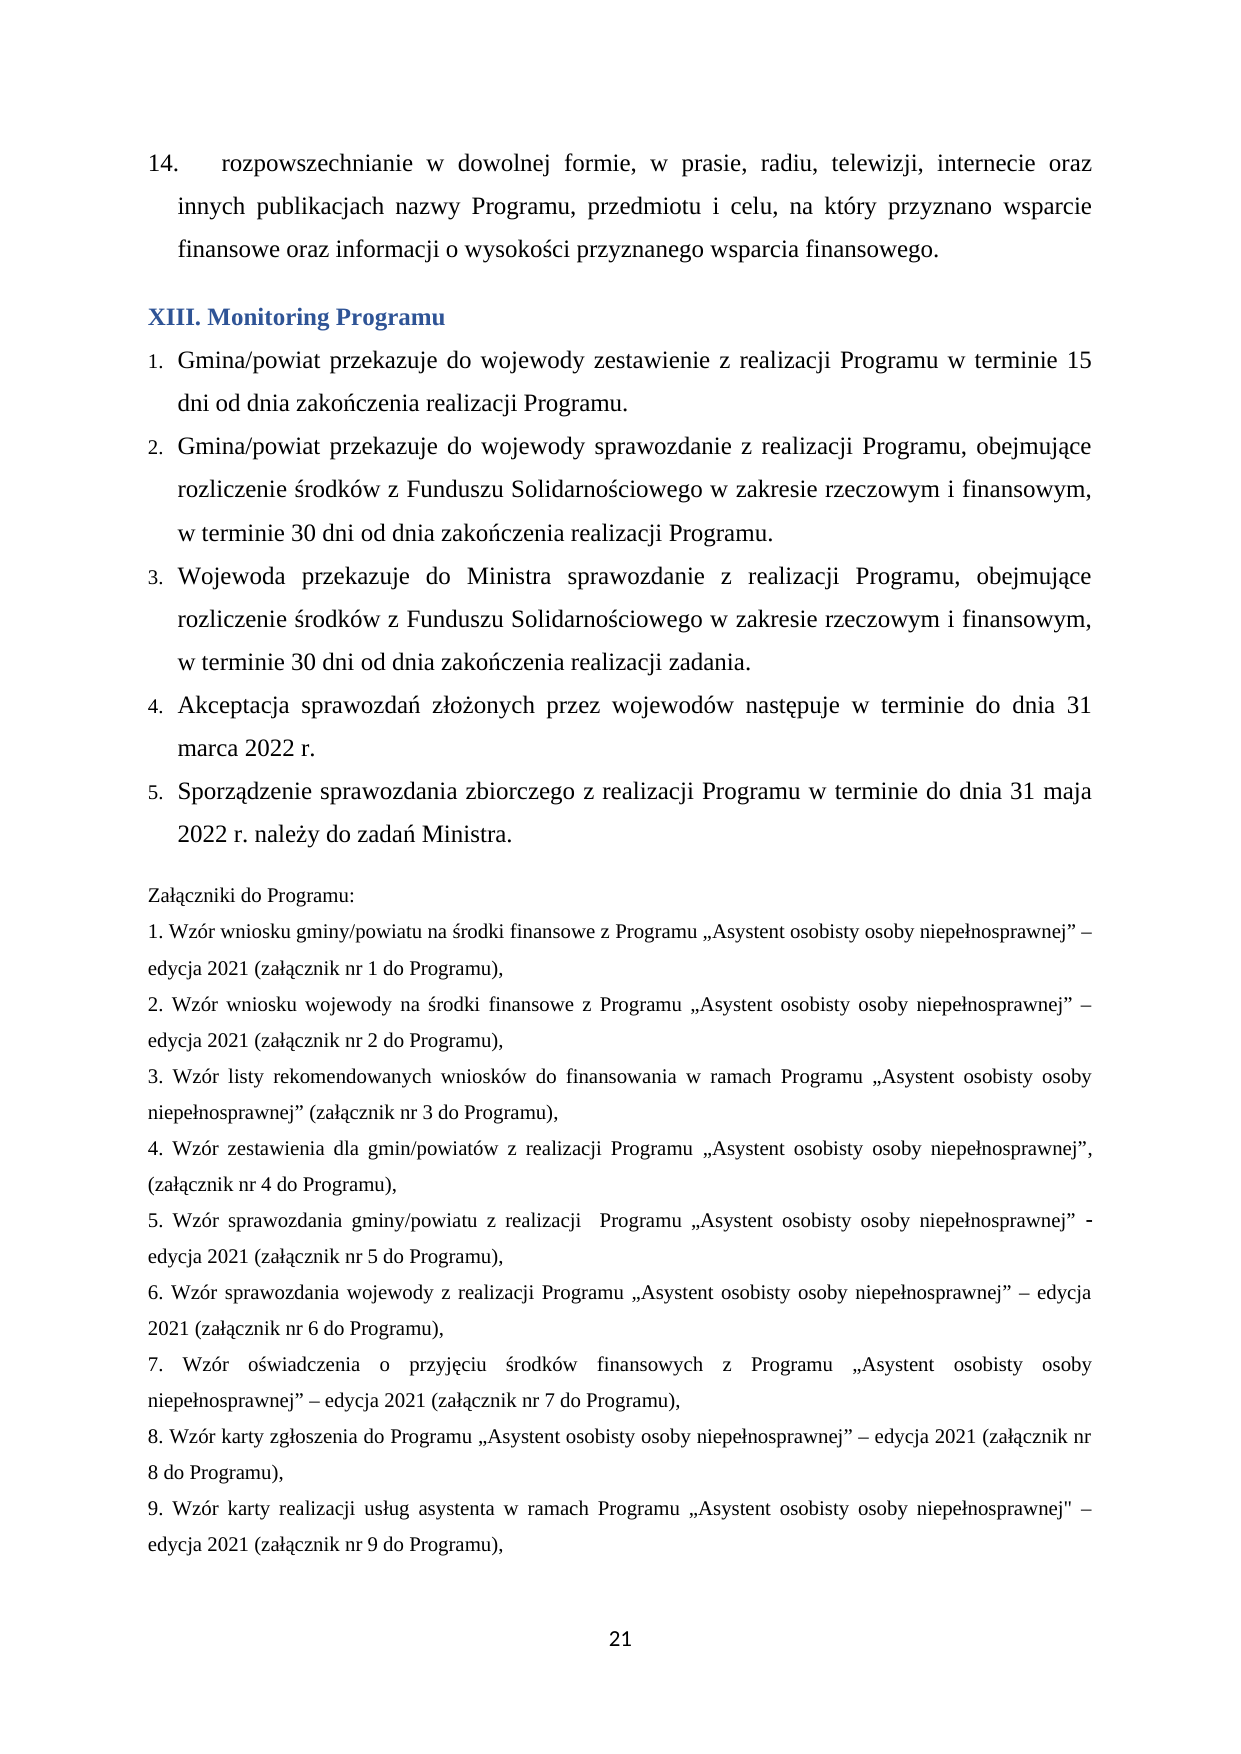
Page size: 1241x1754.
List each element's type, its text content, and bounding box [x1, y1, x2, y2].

text 5. Wzór sprawozdania gminy/powiatu z realizacji Programu „Asystent osobisty osoby niepełnosprawnej” edycja 2021 (załącznik nr 5 do Programu), [148, 1208, 1093, 1268]
list Wojewoda przekazuje do Ministra sprawozdanie z realizacji Programu, obejmujące rozliczenie środków z Funduszu Solidarnościowego w zakresie rzeczowym i finansowym, w terminie 30 dni od dnia zakończenia realizacji zadania. [148, 561, 1093, 676]
subtitle XIII. Monitoring Programu [148, 302, 1093, 331]
list Gmina/powiat przekazuje do wojewody zestawienie z realizacji Programu w terminie 15 dni od dnia zakończenia realizacji Programu. [148, 345, 1093, 417]
text 9. Wzór karty realizacji usług asystenta w ramach Programu „Asystent osobisty osoby niepełnosprawnej" – edycja 2021 (załącznik nr 9 do Programu), [148, 1496, 1093, 1556]
list rozpowszechnianie w dowolnej formie, w prasie, radiu, telewizji, internecie oraz innych publikacjach nazwy Programu, przedmiotu i celu, na który przyznano wsparcie finansowe oraz informacji o wysokości przyznanego wsparcia finansowego. [148, 148, 1093, 263]
list Sporządzenie sprawozdania zbiorczego z realizacji Programu w terminie do dnia 31 maja 2022 r. należy do zadań Ministra. [148, 776, 1093, 848]
text Załączniki do Programu: [148, 883, 1093, 907]
text 3. Wzór listy rekomendowanych wniosków do finansowania w ramach Programu „Asystent osobisty osoby niepełnosprawnej” (załącznik nr 3 do Programu), [148, 1064, 1093, 1124]
text 7. Wzór oświadczenia o przyjęciu środków finansowych z Programu „Asystent osobisty osoby niepełnosprawnej” – edycja 2021 (załącznik nr 7 do Programu), [148, 1352, 1093, 1412]
text 2. Wzór wniosku wojewody na środki finansowe z Programu „Asystent osobisty osoby niepełnosprawnej” – edycja 2021 (załącznik nr 2 do Programu), [148, 992, 1093, 1052]
text 6. Wzór sprawozdania wojewody z realizacji Programu „Asystent osobisty osoby niepełnosprawnej” – edycja 2021 (załącznik nr 6 do Programu), [148, 1280, 1093, 1340]
text 8. Wzór karty zgłoszenia do Programu „Asystent osobisty osoby niepełnosprawnej” – edycja 2021 (załącznik nr 8 do Programu), [148, 1424, 1093, 1484]
text 1. Wzór wniosku gminy/powiatu na środki finansowe z Programu „Asystent osobisty osoby niepełnosprawnej” – edycja 2021 (załącznik nr 1 do Programu), [148, 919, 1093, 979]
text 4. Wzór zestawienia dla gmin/powiatów z realizacji Programu „Asystent osobisty osoby niepełnosprawnej”, (załącznik nr 4 do Programu), [148, 1136, 1093, 1196]
list Gmina/powiat przekazuje do wojewody sprawozdanie z realizacji Programu, obejmujące rozliczenie środków z Funduszu Solidarnościowego w zakresie rzeczowym i finansowym, w terminie 30 dni od dnia zakończenia realizacji Programu. [148, 431, 1093, 546]
list Akceptacja sprawozdań złożonych przez wojewodów następuje w terminie do dnia 31 marca 2022 r. [148, 690, 1093, 762]
